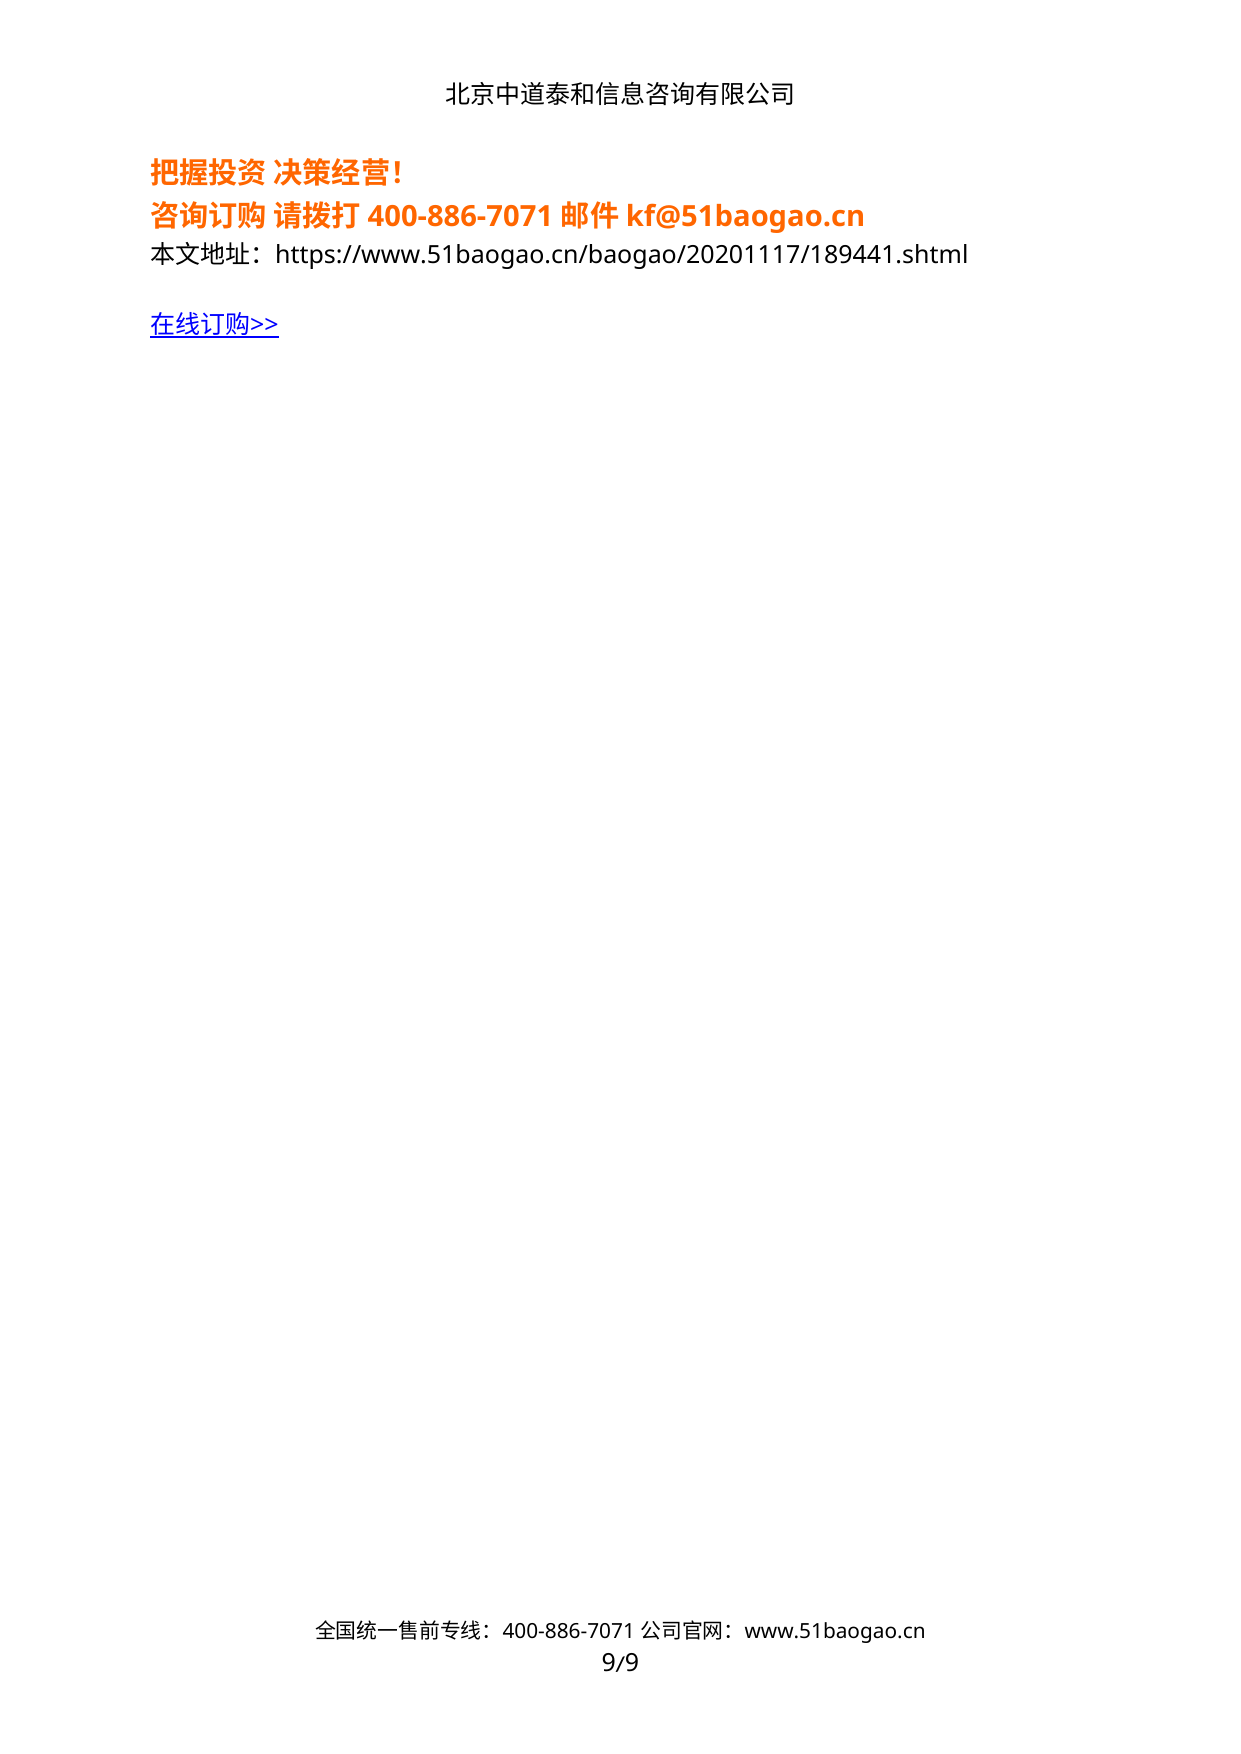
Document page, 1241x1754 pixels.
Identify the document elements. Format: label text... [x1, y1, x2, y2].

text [150, 150, 1090, 271]
text 在线订购>> [150, 271, 1090, 341]
